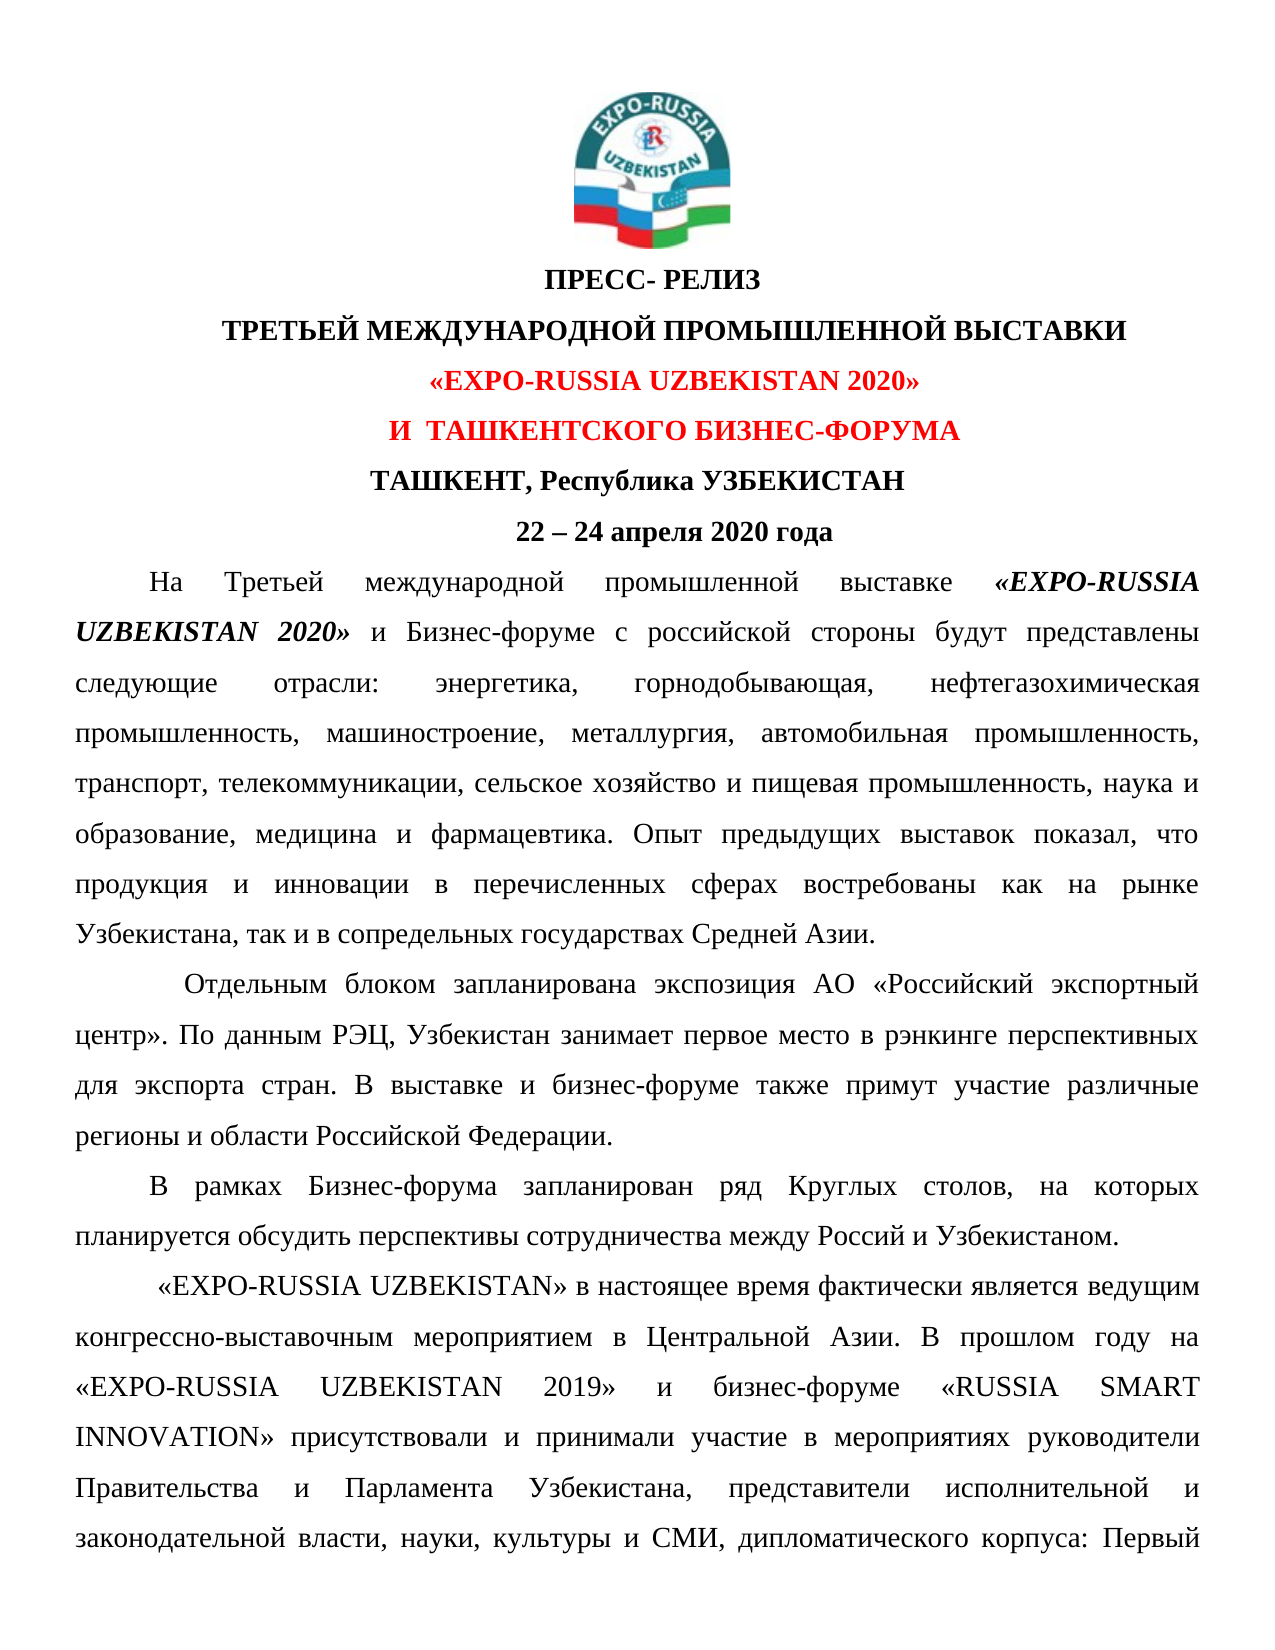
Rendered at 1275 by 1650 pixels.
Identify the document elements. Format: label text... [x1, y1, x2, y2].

text ТРЕТЬЕЙ МЕЖДУНАРОДНОЙ ПРОМЫШЛЕННОЙ ВЫСТАВКИ [75, 313, 1200, 346]
text И ТАШКЕНТСКОГО БИЗНЕС-ФОРУМА [75, 413, 1200, 447]
picture [574, 92, 731, 249]
text «EXPO-RUSSIA UZBEKISTAN 2020» [75, 363, 1200, 396]
text Отдельным блоком запланирована экспозиция АО «Российский экспортный центр». По данным РЭЦ, Узбекистан занимает первое место в рэнкинге перспективных для экспорта стран. В выставке и бизнес-форуме также примут участие различные регионы и области Российской Федерации. [75, 967, 1200, 1151]
text ТАШКЕНТ, Республика УЗБЕКИСТАН [75, 463, 1200, 497]
text ПРЕСС- РЕЛИЗ [31, 262, 1200, 296]
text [75, 1268, 1200, 1554]
text На Третьей международной промышленной выставке «EXPO-RUSSIA UZBEKISTAN 2020» и Бизнес-форуме с российской стороны будут представлены следующие отрасли: энергетика, горнодобывающая, нефтегазохимическая промышленность, машиностроение, металлургия, автомобильная промышленность, транспорт, телекоммуникации, сельское хозяйство и пищевая промышленность, наука и образование, медицина и фармацевтика. Опыт предыдущих выставок показал, что продукция и инновации в перечисленных сферах востребованы как на рынке Узбекистана, так и в сопредельных государствах Средней Азии. [75, 564, 1200, 950]
text В рамках Бизнес-форума запланирован ряд Круглых столов, на которых планируется обсудить перспективы сотрудничества между Россий и Узбекистаном. [75, 1168, 1200, 1252]
text 22 – 24 апреля 2020 года [75, 514, 1200, 547]
